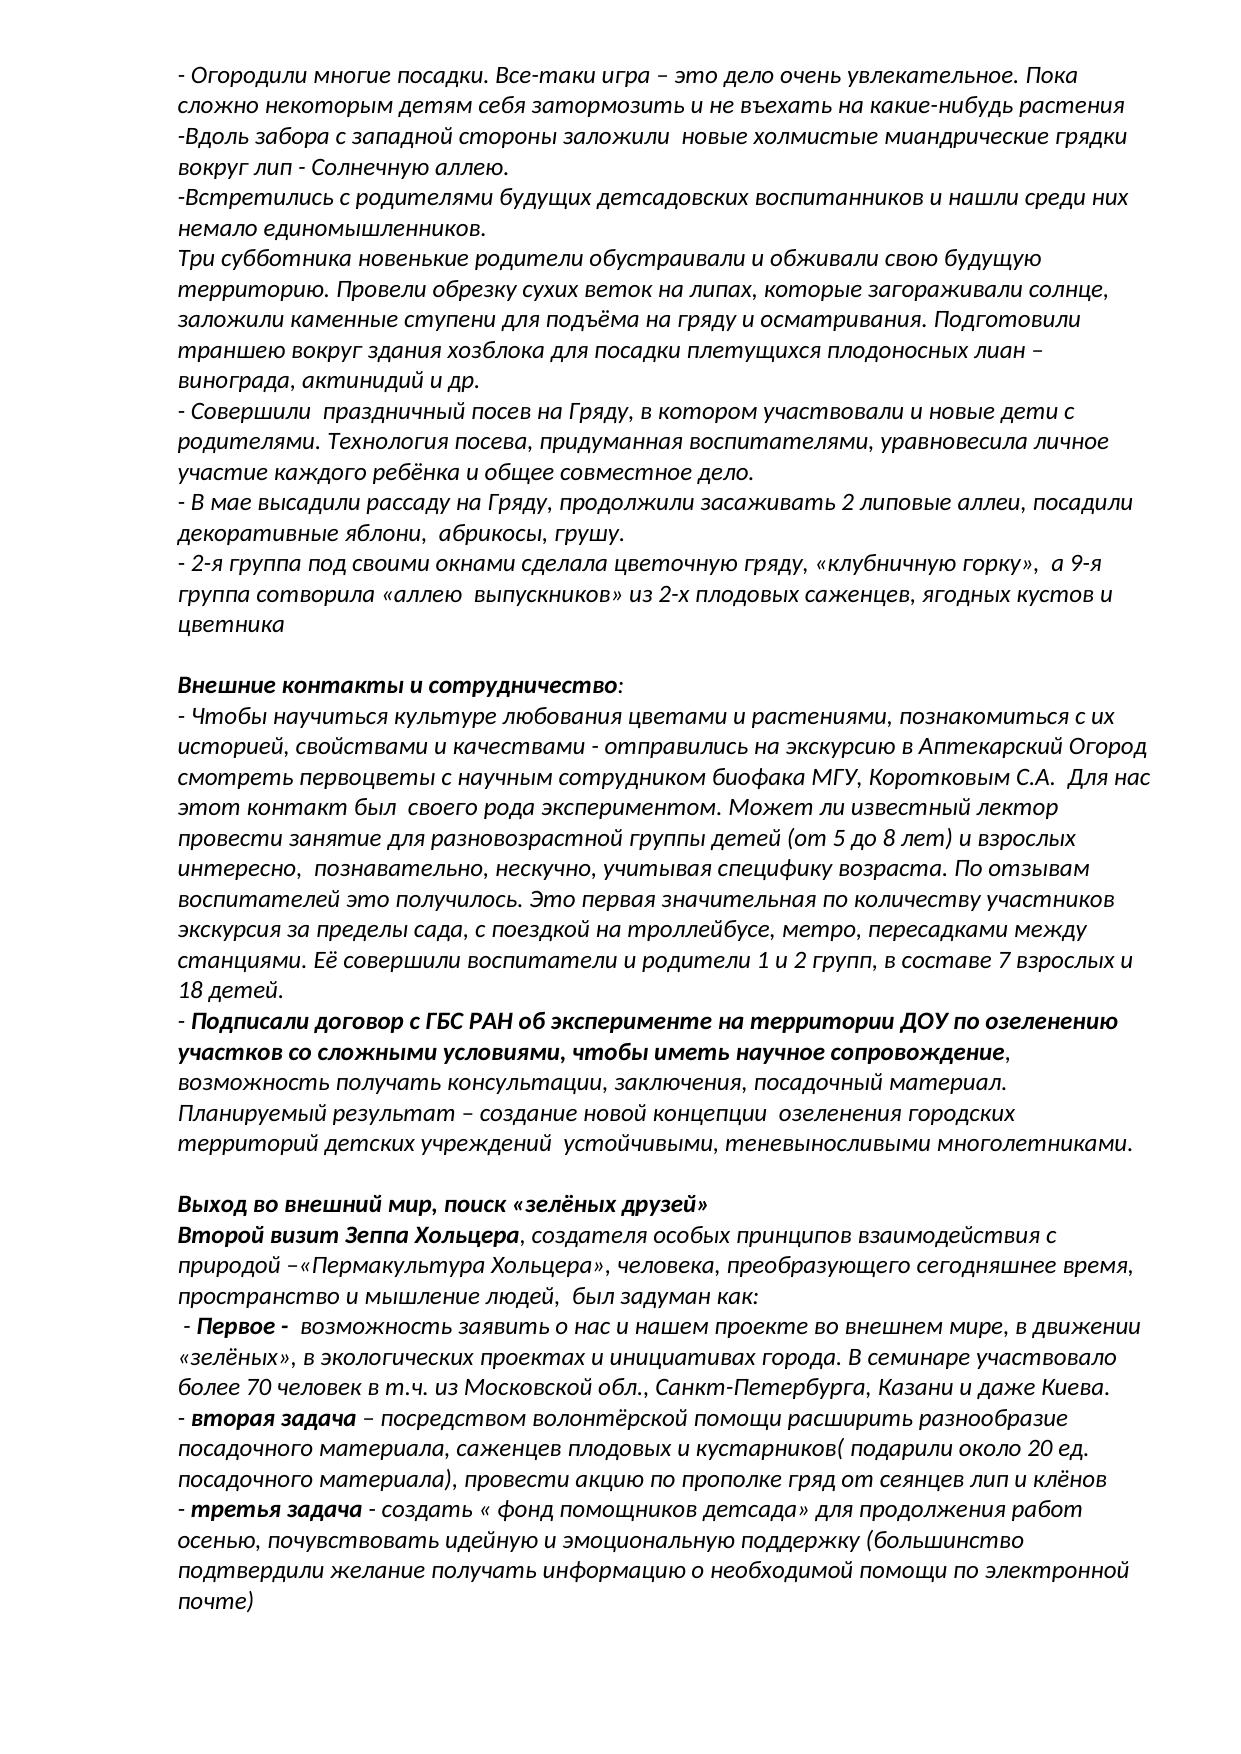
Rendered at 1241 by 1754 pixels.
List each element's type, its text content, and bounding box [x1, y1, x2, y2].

text -Встретились с родителями будущих детсадовских воспитанников и нашли среди них немало единомышленников. [177, 181, 1152, 242]
text Выход во внешний мир, поиск «зелёных друзей» [177, 1188, 1152, 1219]
text - Подписали договор с ГБС РАН об эксперименте на территории ДОУ по озеленению участков со сложными условиями, чтобы иметь научное сопровождение, возможность получать консультации, заключения, посадочный материал. [177, 1005, 1152, 1097]
text Второй визит Зеппа Хольцера, создателя особых принципов взаимодействия с природой –«Пермакультура Хольцера», человека, преобразующего сегодняшнее время, пространство и мышление людей, был задуман как: [177, 1219, 1152, 1310]
text Три субботника новенькие родители обустраивали и обживали свою будущую территорию. Провели обрезку сухих веток на липах, которые загораживали солнце, заложили каменные ступени для подъёма на гряду и осматривания. Подготовили траншею вокруг здания хозблока для посадки плетущихся плодоносных лиан – винограда, актинидий и др. [177, 242, 1152, 395]
text - Совершили праздничный посев на Гряду, в котором участвовали и новые дети с родителями. Технология посева, придуманная воспитателями, уравновесила личное участие каждого ребёнка и общее совместное дело. [177, 395, 1152, 486]
text - Огородили многие посадки. Все-таки игра – это дело очень увлекательное. Пока сложно некоторым детям себя затормозить и не въехать на какие-нибудь растения [177, 59, 1152, 120]
text - вторая задача – посредством волонтёрской помощи расширить разнообразие посадочного материала, саженцев плодовых и кустарников( подарили около 20 ед. посадочного материала), провести акцию по прополке гряд от сеянцев лип и клёнов [177, 1402, 1152, 1493]
text - Чтобы научиться культуре любования цветами и растениями, познакомиться с их историей, свойствами и качествами - отправились на экскурсию в Аптекарский Огород смотреть первоцветы с научным сотрудником биофака МГУ, Коротковым С.А. Для нас этот контакт был своего рода экспериментом. Может ли известный лектор провести занятие для разновозрастной группы детей (от 5 до 8 лет) и взрослых интересно, познавательно, нескучно, учитывая специфику возраста. По отзывам воспитателей это получилось. Это первая значительная по количеству участников экскурсия за пределы сада, с поездкой на троллейбусе, метро, пересадками между станциями. Её совершили воспитатели и родители 1 и 2 групп, в составе 7 взрослых и 18 детей. [177, 700, 1152, 1005]
text -Вдоль забора с западной стороны заложили новые холмистые миандрические грядки вокруг лип - Солнечную аллею. [177, 120, 1152, 181]
text - третья задача - создать « фонд помощников детсада» для продолжения работ осенью, почувствовать идейную и эмоциональную поддержку (большинство подтвердили желание получать информацию о необходимой помощи по электронной почте) [177, 1493, 1152, 1616]
text Внешние контакты и сотрудничество: [177, 669, 1152, 700]
text Планируемый результат – создание новой концепции озеленения городских территорий детских учреждений устойчивыми, теневыносливыми многолетниками. [177, 1097, 1152, 1158]
text - 2-я группа под своими окнами сделала цветочную гряду, «клубничную горку», а 9-я группа сотворила «аллею выпускников» из 2-х плодовых саженцев, ягодных кустов и цветника [177, 547, 1152, 639]
text - В мае высадили рассаду на Гряду, продолжили засаживать 2 липовые аллеи, посадили декоративные яблони, абрикосы, грушу. [177, 486, 1152, 547]
text - Первое - возможность заявить о нас и нашем проекте во внешнем мире, в движении «зелёных», в экологических проектах и инициативах города. В семинаре участвовало более 70 человек в т.ч. из Московской обл., Санкт-Петербурга, Казани и даже Киева. [177, 1310, 1152, 1402]
